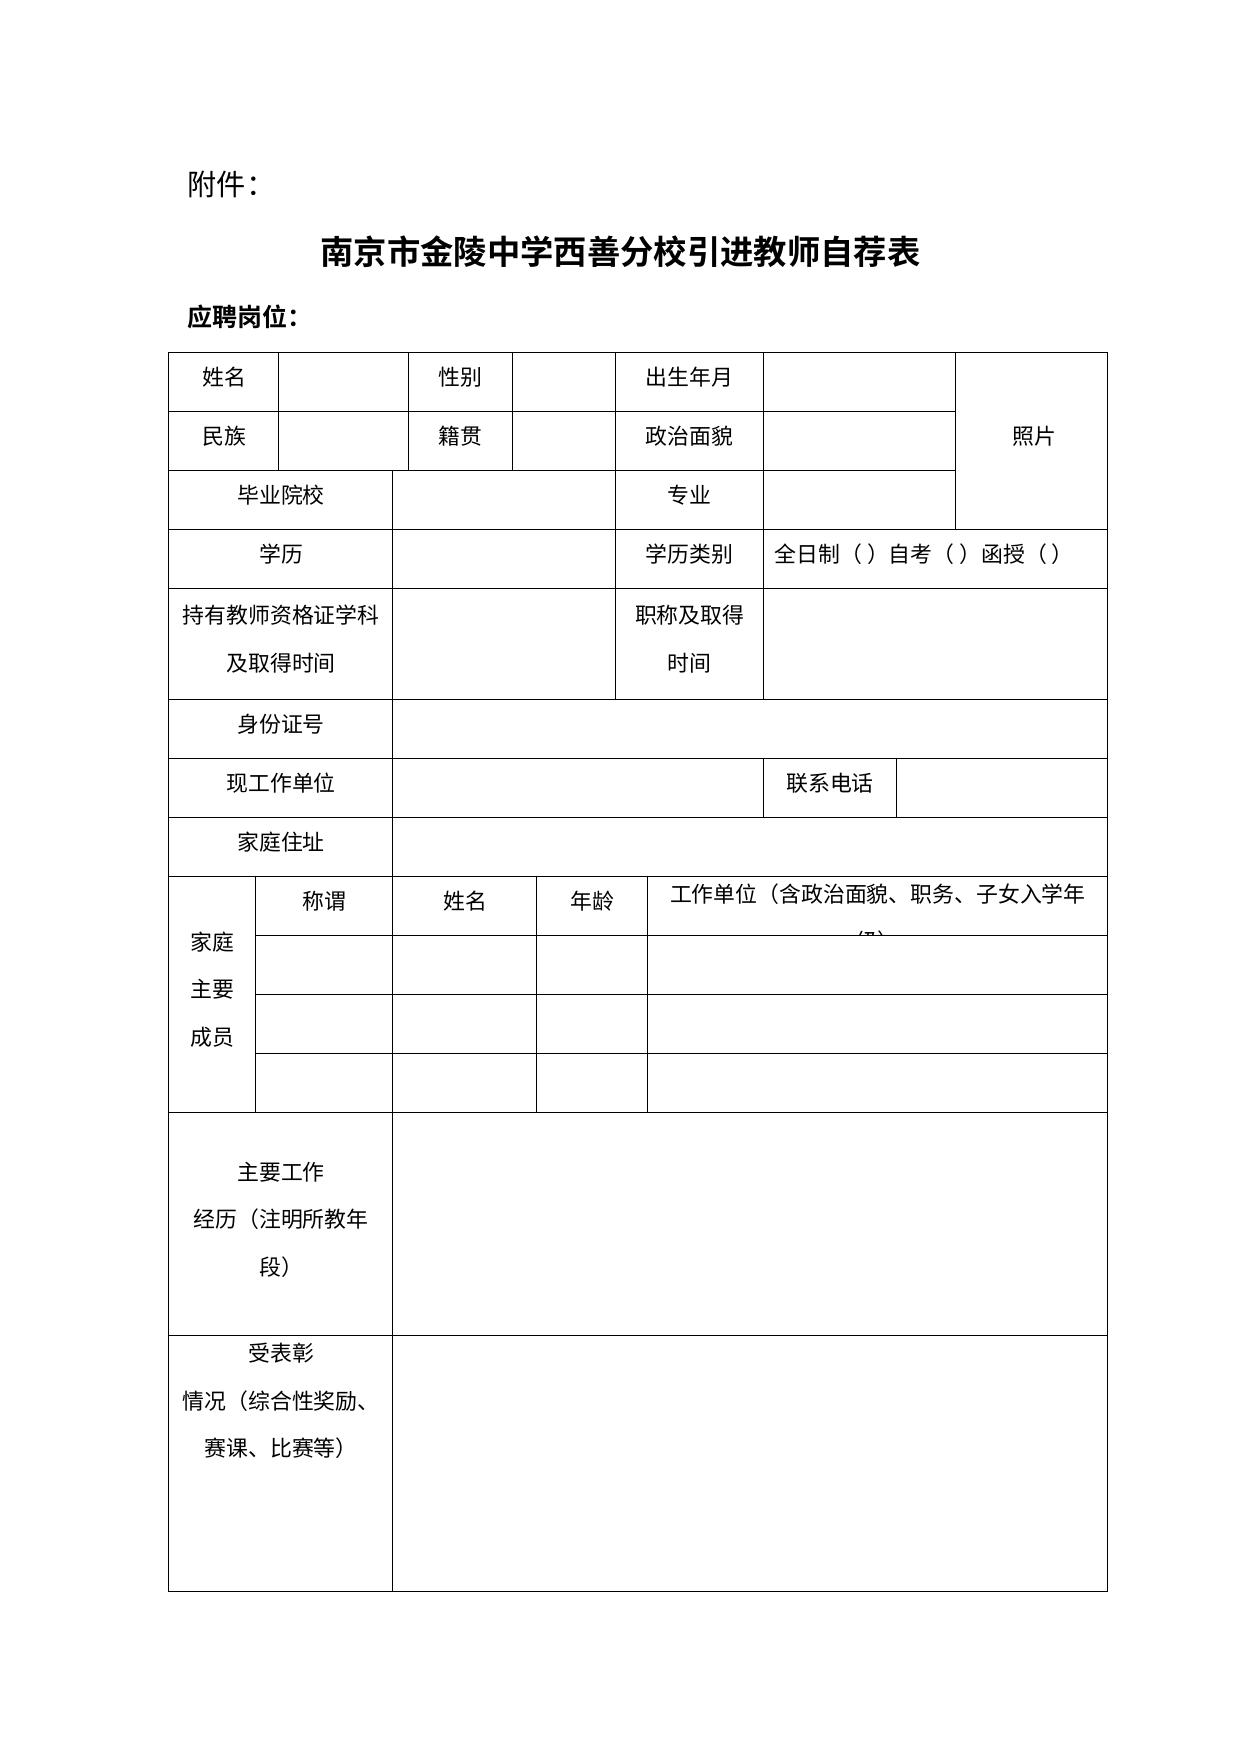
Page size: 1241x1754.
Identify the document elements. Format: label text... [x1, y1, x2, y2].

table_cell [393, 530, 615, 588]
table_cell [279, 412, 408, 470]
table_cell [393, 589, 615, 699]
table_cell 联系电话 [764, 759, 896, 817]
table_cell [256, 1054, 392, 1112]
table_cell [537, 936, 647, 994]
table_cell 籍贯 [409, 412, 512, 470]
table_cell [764, 471, 955, 529]
table_cell 家庭住址 [169, 818, 392, 876]
table_cell [393, 700, 1107, 758]
table_cell [393, 471, 615, 529]
table_cell [648, 1054, 1107, 1112]
table_cell 全日制（ ）自考（ ）函授（ ） [764, 530, 1107, 588]
table_cell 现工作单位 [169, 759, 392, 817]
table_cell [764, 589, 1107, 699]
table_cell [393, 818, 1107, 876]
table_cell 学历类别 [616, 530, 763, 588]
table_header 姓名 [169, 353, 278, 411]
table_cell 民族 [169, 412, 278, 470]
table_cell 主要工作 经历（注明所教年段） [169, 1113, 392, 1335]
table_cell [513, 412, 615, 470]
table_cell [648, 995, 1107, 1053]
table_cell [897, 759, 1107, 817]
table_cell 身份证号 [169, 700, 392, 758]
table_header [513, 353, 615, 411]
table_cell 年龄 [537, 877, 647, 935]
table_cell [537, 995, 647, 1053]
table_cell 持有教师资格证学科及取得时间 [169, 589, 392, 699]
table_header 性别 [409, 353, 512, 411]
table_cell [393, 936, 536, 994]
table_header 照片 [956, 353, 1107, 529]
table_cell [393, 995, 536, 1053]
table_cell 家庭 主要 成员 [169, 877, 255, 1112]
table_cell [537, 1054, 647, 1112]
text 附件： [187, 162, 1053, 204]
table_cell 称谓 [256, 877, 392, 935]
table_cell [764, 412, 955, 470]
table_header [279, 353, 408, 411]
text 应聘岗位： [187, 298, 1053, 334]
table_cell 学历 [169, 530, 392, 588]
table_cell 姓名 [393, 877, 536, 935]
table_cell [393, 1113, 1107, 1335]
table_header [764, 353, 955, 411]
table_cell 职称及取得时间 [616, 589, 763, 699]
table_cell 工作单位（含政治面貌、职务、子女入学年级） [648, 877, 1107, 935]
table_cell [648, 936, 1107, 994]
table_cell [169, 1336, 392, 1591]
table_cell [256, 936, 392, 994]
table_cell 毕业院校 [169, 471, 392, 529]
table_cell [393, 1336, 1107, 1591]
table_cell [256, 995, 392, 1053]
table_cell 政治面貌 [616, 412, 763, 470]
text 南京市金陵中学西善分校引进教师自荐表 [187, 225, 1053, 274]
table_cell [393, 759, 763, 817]
table_cell [393, 1054, 536, 1112]
table_cell 专业 [616, 471, 763, 529]
table_header 出生年月 [616, 353, 763, 411]
